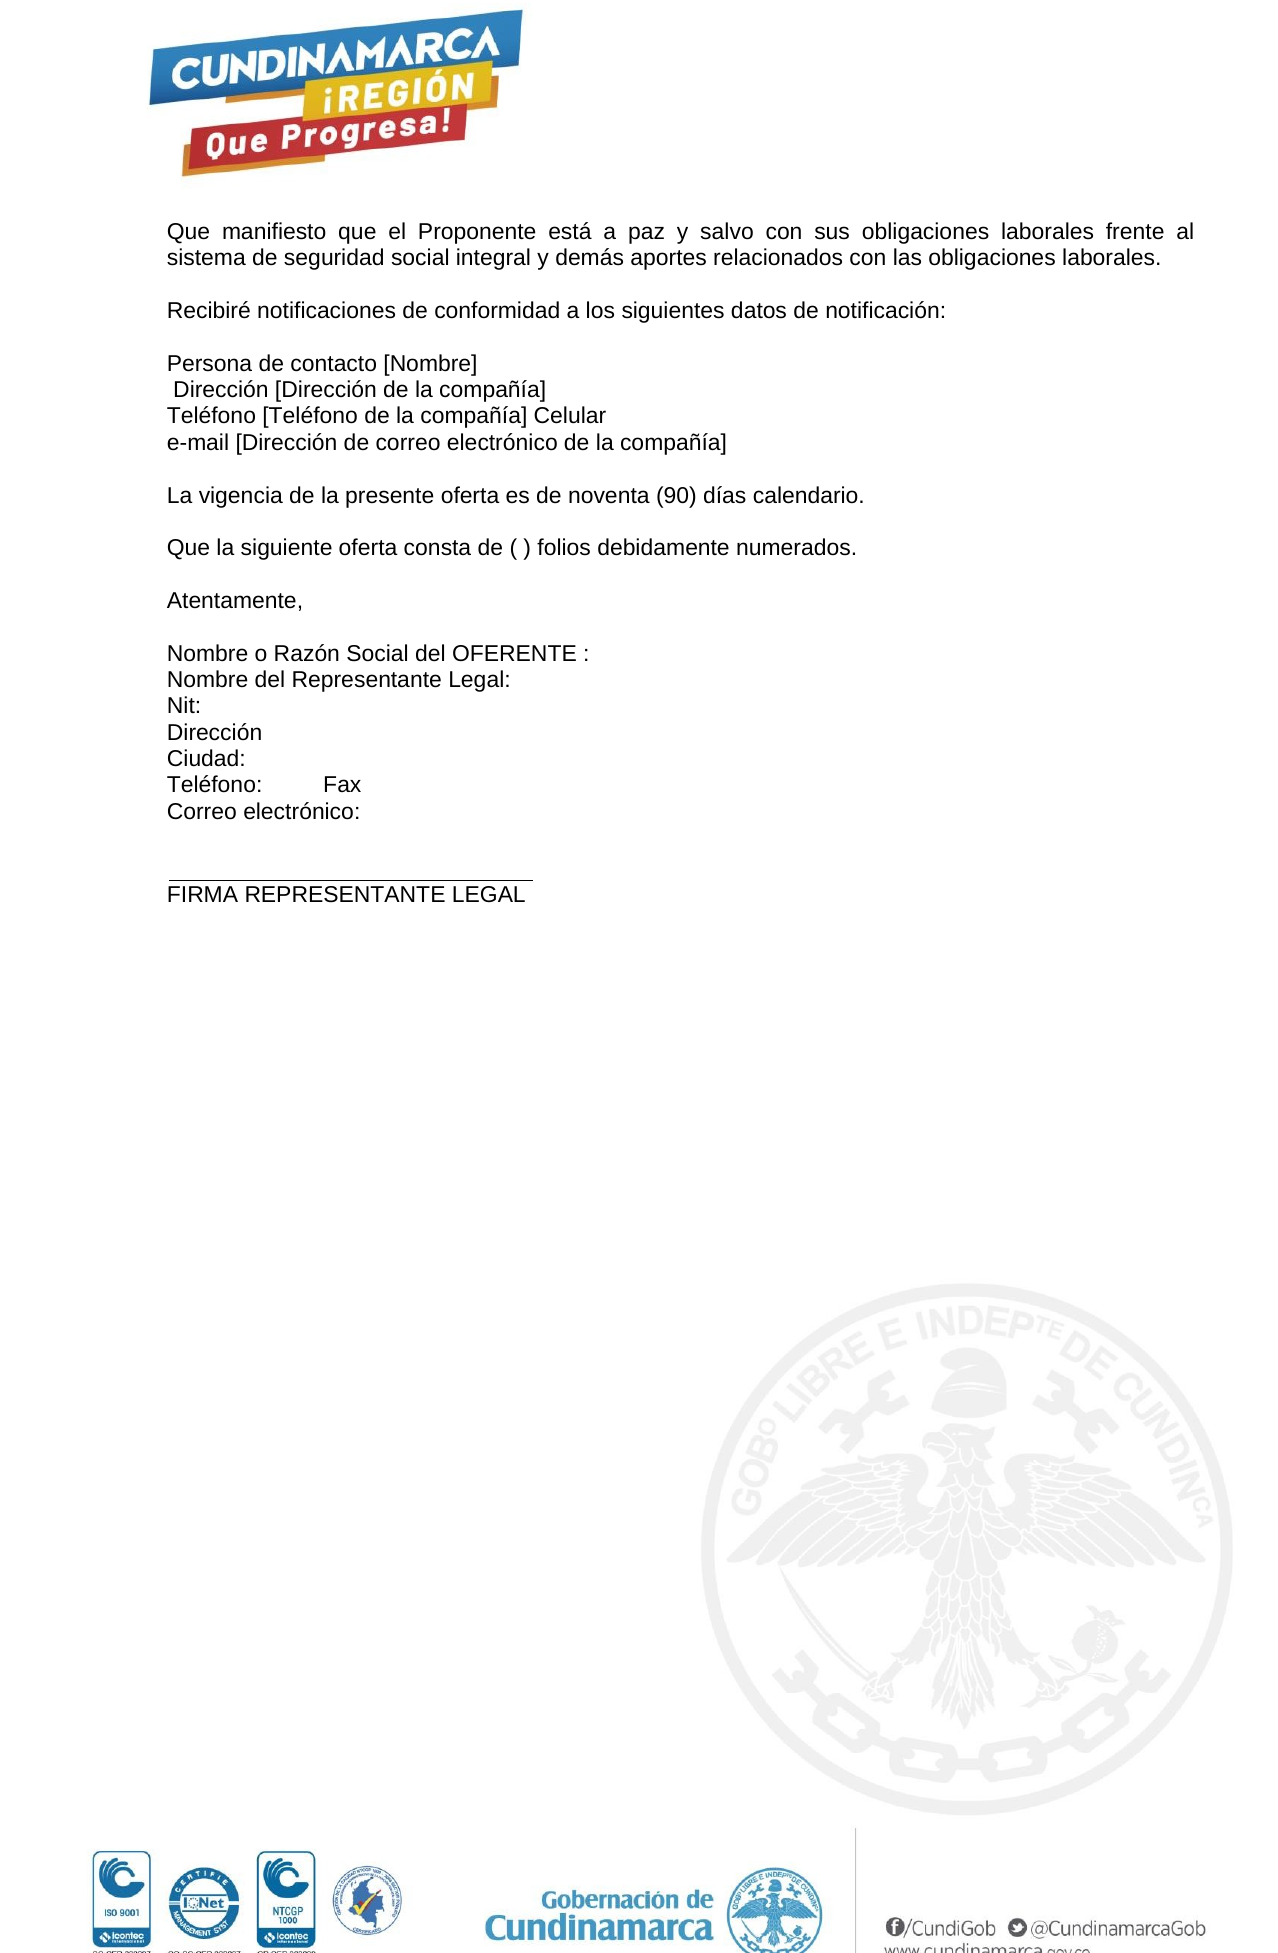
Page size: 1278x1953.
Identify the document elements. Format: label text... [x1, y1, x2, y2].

text La vigencia de la presente oferta es de noventa (90) días calendario. [167, 482, 1196, 508]
text Recibiré notificaciones de conformidad a los siguientes datos de notificación: [167, 297, 1196, 323]
text Ciudad: [167, 745, 1196, 771]
text Teléfono: Fax [167, 771, 1196, 798]
text e-mail [Dirección de correo electrónico de la compañía] [167, 429, 1196, 455]
text Dirección [Dirección de la compañía] [167, 376, 1196, 402]
text Dirección [167, 719, 1196, 745]
text Nombre del Representante Legal: [167, 666, 1196, 692]
text Teléfono [Teléfono de la compañía] Celular [167, 402, 1196, 429]
picture [146, 3, 533, 189]
picture [15, 1260, 1278, 1953]
text Atentamente, [167, 587, 1196, 613]
text Nombre o Razón Social del OFERENTE : [167, 640, 1196, 666]
text Nit: [167, 692, 1196, 719]
text Persona de contacto [Nombre] [167, 350, 1196, 376]
text FIRMA REPRESENTANTE LEGAL [167, 877, 1196, 907]
text Correo electrónico: [167, 798, 1196, 824]
text Que la siguiente oferta consta de ( ) folios debidamente numerados. [167, 534, 1196, 561]
text Que manifiesto que el Proponente está a paz y salvo con sus obligaciones laborales frente al sistema de seguridad social integral y demás aportes relacionados con las obligaciones laborales. [167, 218, 1196, 271]
